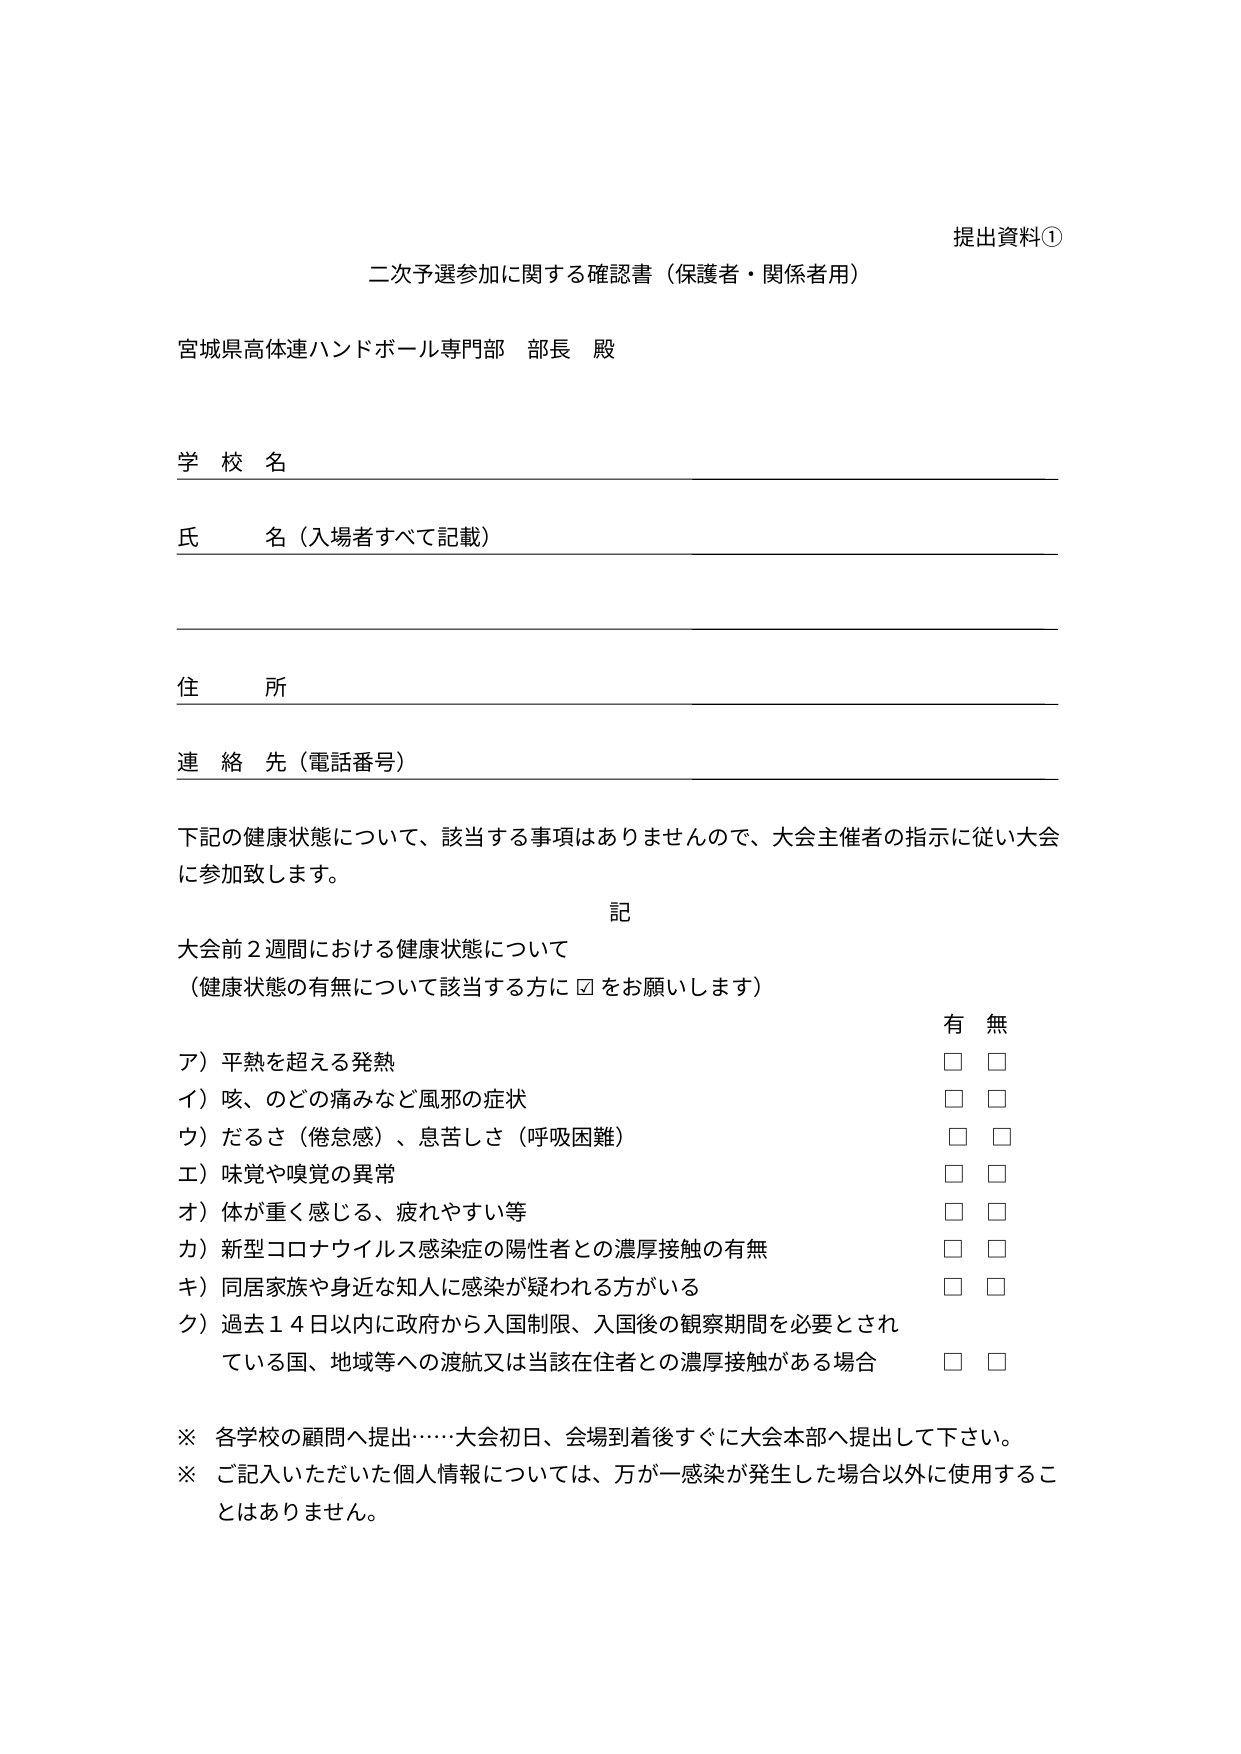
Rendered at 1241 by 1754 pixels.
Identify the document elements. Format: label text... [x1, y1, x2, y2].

text ている国、地域等への渡航又は当該在住者との濃厚接触がある場合 □ □ [177, 1342, 1063, 1379]
text 下記の健康状態について、該当する事項はありませんので、大会主催者の指示に従い大会に参加致します。 [177, 817, 1063, 892]
text 提出資料➀ [177, 217, 1063, 254]
text ク）過去１４日以内に政府から入国制限、入国後の観察期間を必要とされ [177, 1304, 1063, 1342]
text 宮城県高体連ハンドボール専門部 部長 殿 [177, 329, 1063, 367]
text 大会前２週間における健康状態について [177, 929, 1063, 967]
text ア）平熱を超える発熱 □ □ [177, 1042, 1063, 1079]
text 連 絡 先（電話番号） [177, 742, 1063, 779]
text 氏 名（入場者すべて記載） [177, 517, 1063, 554]
text 記 [177, 892, 1063, 929]
text 住 所 [177, 667, 1063, 704]
text エ）味覚や嗅覚の異常 □ □ [177, 1154, 1063, 1192]
text 学 校 名 [177, 442, 1063, 479]
list 各学校の顧問へ提出……大会初日、会場到着後すぐに大会本部へ提出して下さい。 [177, 1417, 1063, 1454]
text イ）咳、のどの痛みなど風邪の症状 □ □ [177, 1079, 1063, 1117]
text （健康状態の有無について該当する方に ☑ をお願いします） [177, 967, 1063, 1004]
text 有 無 [177, 1004, 1063, 1042]
text カ）新型コロナウイルス感染症の陽性者との濃厚接触の有無 □ □ [177, 1229, 1063, 1267]
text オ）体が重く感じる、疲れやすい等 □ □ [177, 1192, 1063, 1229]
text キ）同居家族や身近な知人に感染が疑われる方がいる □ □ [177, 1267, 1063, 1304]
list ご記入いただいた個人情報については、万が一感染が発生した場合以外に使用することはありません。 [177, 1454, 1063, 1529]
text ウ）だるさ（倦怠感）、息苦しさ（呼吸困難） □ □ [177, 1117, 1063, 1154]
text 二次予選参加に関する確認書（保護者・関係者用） [177, 254, 1063, 292]
